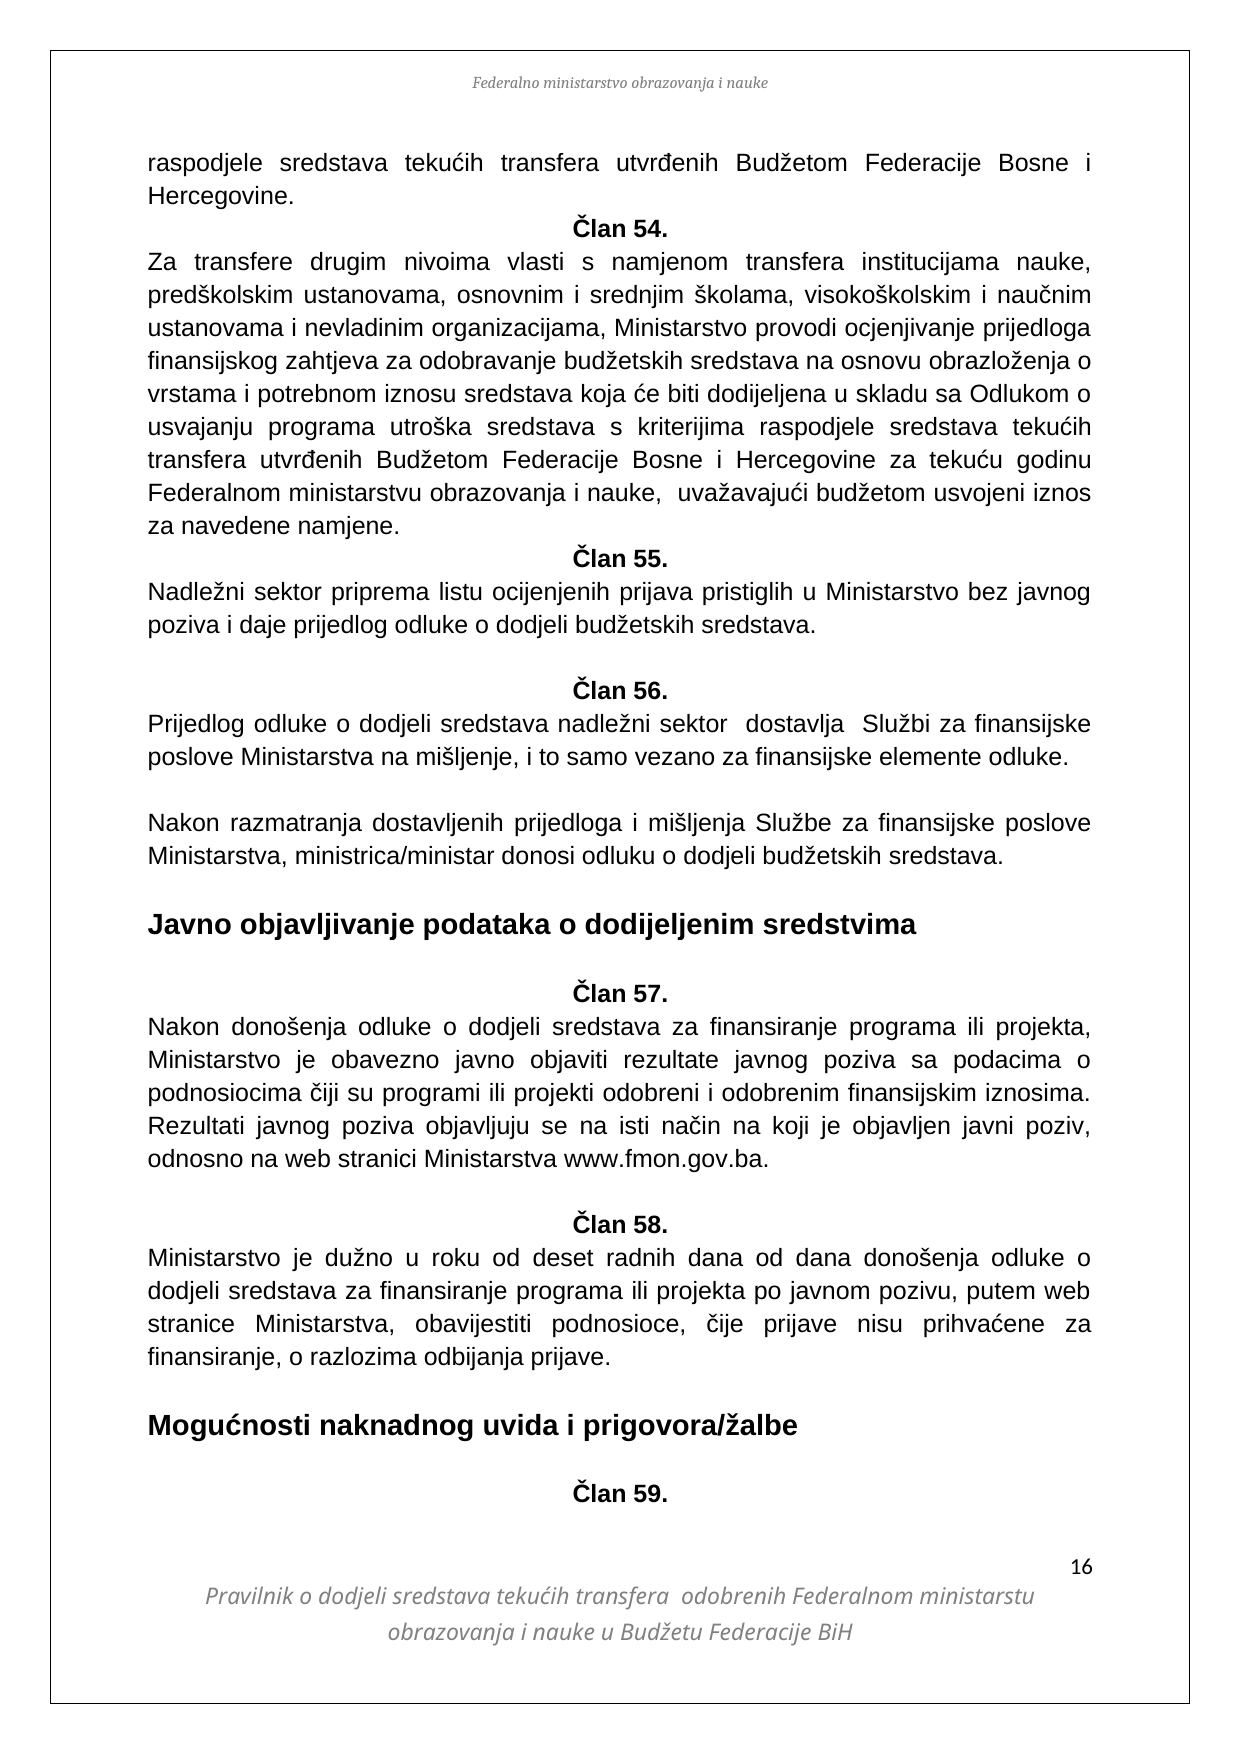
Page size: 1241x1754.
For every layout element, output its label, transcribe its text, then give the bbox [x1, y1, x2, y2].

text Član 54. [147, 214, 1093, 242]
text Član 58. [147, 1210, 1093, 1238]
text Ministarstvo je dužno u roku od deset radnih dana od dana donošenja odluke o dodjeli sredstava za finansiranje programa ili projekta po javnom pozivu, putem web stranice Ministarstva, obavijestiti podnosioce, čije prijave nisu prihvaćene za finansiranje, o razlozima odbijanja prijave. [147, 1243, 1093, 1371]
text Mogućnosti naknadnog uvida i prigovora/žalbe [147, 1408, 1093, 1441]
text Član 55. [147, 544, 1093, 573]
text Za transfere drugim nivoima vlasti s namjenom transfera institucijama nauke, predškolskim ustanovama, osnovnim i srednjim školama, visokoškolskim i naučnim ustanovama i nevladinim organizacijama, Ministarstvo provodi ocjenjivanje prijedloga finansijskog zahtjeva za odobravanje budžetskih sredstava na osnovu obrazloženja o vrstama i potrebnom iznosu sredstava koja će biti dodijeljena u skladu sa Odlukom o usvajanju programa utroška sredstava s kriterijima raspodjele sredstava tekućih transfera utvrđenih Budžetom Federacije Bosne i Hercegovine za tekuću godinu Federalnom ministarstvu obrazovanja i nauke, uvažavajući budžetom usvojeni iznos za navedene namjene. [147, 247, 1093, 539]
text Član 59. [147, 1479, 1093, 1508]
text Nakon razmatranja dostavljenih prijedloga i mišljenja Službe za finansijske poslove Ministarstva, ministrica/ministar donosi odluku o dodjeli budžetskih sredstava. [147, 808, 1093, 870]
text Član 57. [147, 979, 1093, 1007]
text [147, 148, 1093, 209]
text Prijedlog odluke o dodjeli sredstava nadležni sektor dostavlja Službi za finansijske poslove Ministarstva na mišljenje, i to samo vezano za finansijske elemente odluke. [147, 709, 1093, 771]
text Član 56. [147, 676, 1093, 705]
text Nadležni sektor priprema listu ocijenjenih prijava pristiglih u Ministarstvo bez javnog poziva i daje prijedlog odluke o dodjeli budžetskih sredstava. [147, 577, 1093, 639]
text Javno objavljivanje podataka o dodijeljenim sredstvima [147, 907, 1093, 941]
text Nakon donošenja odluke o dodjeli sredstava za finansiranje programa ili projekta, Ministarstvo je obavezno javno objaviti rezultate javnog poziva sa podacima o podnosiocima čiji su programi ili projekti odobreni i odobrenim finansijskim iznosima. Rezultati javnog poziva objavljuju se na isti način na koji je objavljen javni poziv, odnosno na web stranici Ministarstva www.fmon.gov.ba. [147, 1012, 1093, 1172]
